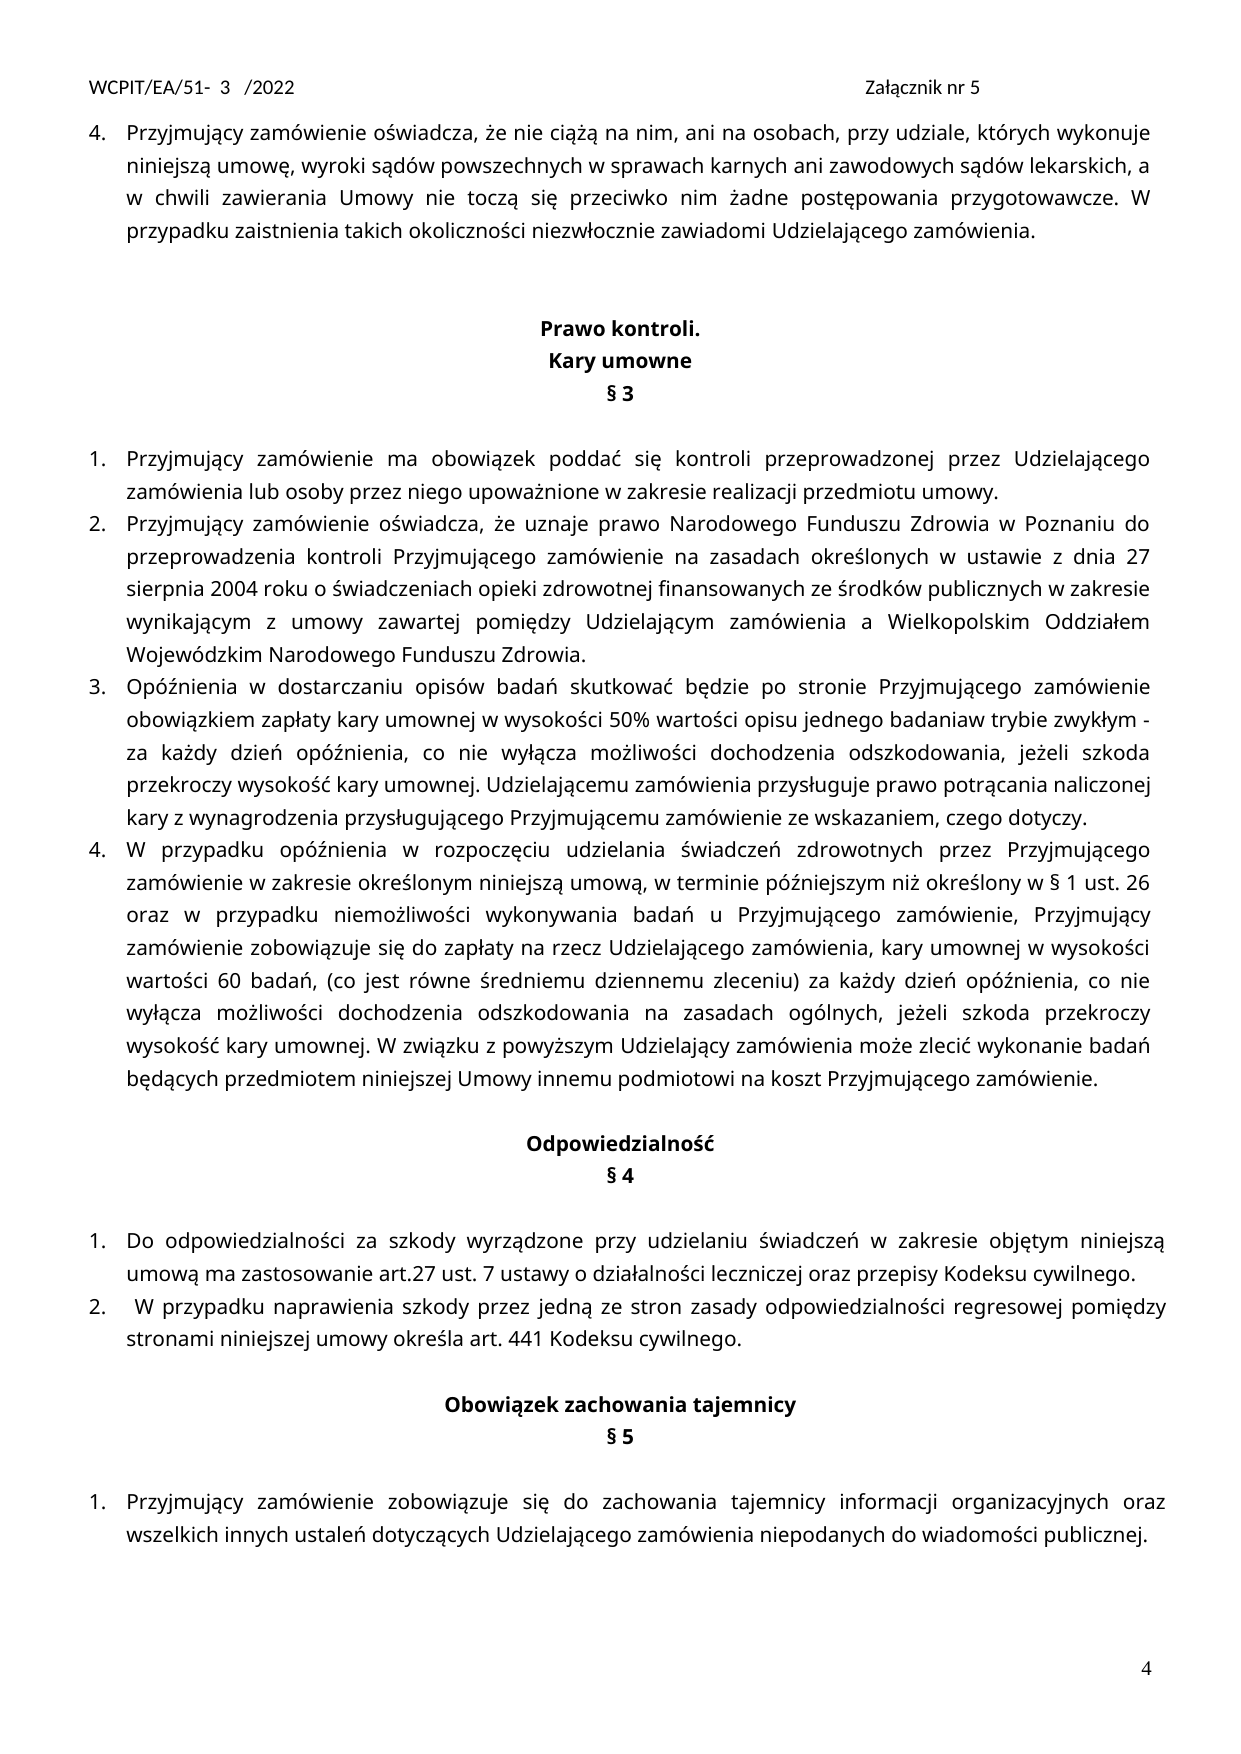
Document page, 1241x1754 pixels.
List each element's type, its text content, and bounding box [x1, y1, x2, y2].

text § 3 [89, 379, 1152, 407]
text Kary umowne [89, 346, 1152, 375]
text Odpowiedzialność [89, 1129, 1152, 1157]
list Przyjmujący zamówienie zobowiązuje się do zachowania tajemnicy informacji organizacyjnych oraz wszelkich innych ustaleń dotyczących Udzielającego zamówienia niepodanych do wiadomości publicznej. [89, 1487, 1166, 1548]
text § 4 [89, 1161, 1152, 1190]
text Obowiązek zachowania tajemnicy [89, 1390, 1152, 1418]
list Przyjmujący zamówienie ma obowiązek poddać się kontroli przeprowadzonej przez Udzielającego zamówienia lub osoby przez niego upoważnione w zakresie realizacji przedmiotu umowy. [89, 444, 1152, 505]
list W przypadku naprawienia szkody przez jedną ze stron zasady odpowiedzialności regresowej pomiędzy stronami niniejszej umowy określa art. 441 Kodeksu cywilnego. [89, 1292, 1166, 1353]
list Do odpowiedzialności za szkody wyrządzone przy udzielaniu świadczeń w zakresie objętym niniejszą umową ma zastosowanie art.27 ust. 7 ustawy o działalności leczniczej oraz przepisy Kodeksu cywilnego. [89, 1227, 1166, 1288]
text § 5 [89, 1422, 1152, 1451]
list Przyjmujący zamówienie oświadcza, że uznaje prawo Narodowego Funduszu Zdrowia w Poznaniu do przeprowadzenia kontroli Przyjmującego zamówienie na zasadach określonych w ustawie z dnia 27 sierpnia 2004 roku o świadczeniach opieki zdrowotnej finansowanych ze środków publicznych w zakresie wynikającym z umowy zawartej pomiędzy Udzielającym zamówienia a Wielkopolskim Oddziałem Wojewódzkim Narodowego Funduszu Zdrowia. [89, 509, 1152, 668]
text Prawo kontroli. [89, 314, 1152, 342]
list Przyjmujący zamówienie oświadcza, że nie ciążą na nim, ani na osobach, przy udziale, których wykonuje niniejszą umowę, wyroki sądów powszechnych w sprawach karnych ani zawodowych sądów lekarskich, a w chwili zawierania Umowy nie toczą się przeciwko nim żadne postępowania przygotowawcze. W przypadku zaistnienia takich okoliczności niezwłocznie zawiadomi Udzielającego zamówienia. [89, 118, 1152, 244]
list W przypadku opóźnienia w rozpoczęciu udzielania świadczeń zdrowotnych przez Przyjmującego zamówienie w zakresie określonym niniejszą umową, w terminie późniejszym niż określony w § 1 ust. 26 oraz w przypadku niemożliwości wykonywania badań u Przyjmującego zamówienie, Przyjmujący zamówienie zobowiązuje się do zapłaty na rzecz Udzielającego zamówienia, kary umownej w wysokości wartości 60 badań, (co jest równe średniemu dziennemu zleceniu) za każdy dzień opóźnienia, co nie wyłącza możliwości dochodzenia odszkodowania na zasadach ogólnych, jeżeli szkoda przekroczy wysokość kary umownej. W związku z powyższym Udzielający zamówienia może zlecić wykonanie badań będących przedmiotem niniejszej Umowy innemu podmiotowi na koszt Przyjmującego zamówienie. [89, 835, 1152, 1092]
list Opóźnienia w dostarczaniu opisów badań skutkować będzie po stronie Przyjmującego zamówienie obowiązkiem zapłaty kary umownej w wysokości 50% wartości opisu jednego badaniaw trybie zwykłym - za każdy dzień opóźnienia, co nie wyłącza możliwości dochodzenia odszkodowania, jeżeli szkoda przekroczy wysokość kary umownej. Udzielającemu zamówienia przysługuje prawo potrącania naliczonej kary z wynagrodzenia przysługującego Przyjmującemu zamówienie ze wskazaniem, czego dotyczy. [89, 672, 1152, 831]
